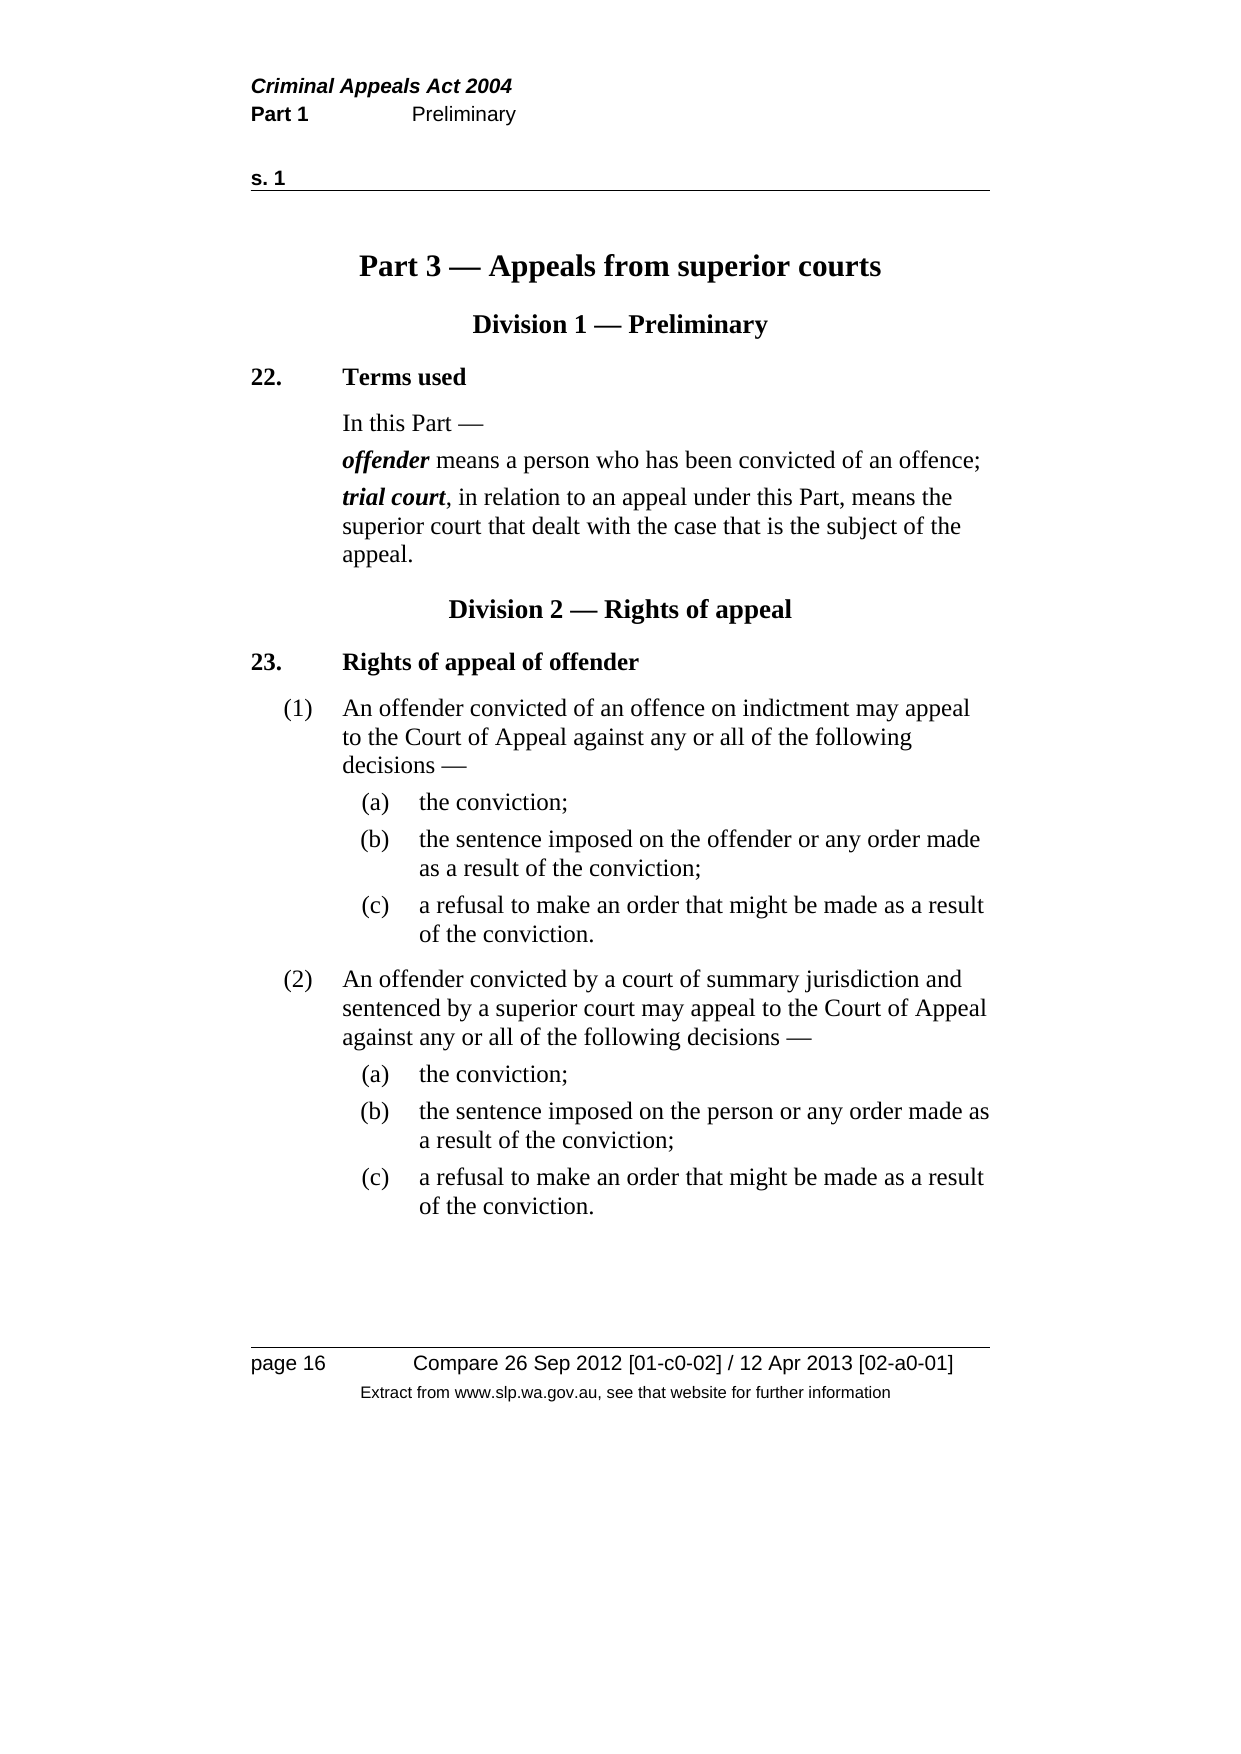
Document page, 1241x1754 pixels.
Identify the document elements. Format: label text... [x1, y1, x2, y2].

subtitle Part 3 — Appeals from superior courts [251, 247, 990, 283]
text (a) the conviction; [251, 787, 990, 816]
text offender means a person who has been convicted of an offence; [251, 445, 990, 474]
subtitle 22. Terms used [251, 362, 990, 391]
text (c) a refusal to make an order that might be made as a result of the conviction. [251, 1162, 990, 1219]
subtitle 23. Rights of appeal of offender [251, 647, 990, 676]
subtitle Division 1 — Preliminary [251, 308, 990, 339]
text (2) An offender convicted by a court of summary jurisdiction and sentenced by a superior court may appeal to the Court of Appeal against any or all of the following decisions — [251, 964, 990, 1051]
text (b) the sentence imposed on the person or any order made as a result of the conviction; [251, 1096, 990, 1154]
text trial court, in relation to an appeal under this Part, means the superior court that dealt with the case that is the subject of the appeal. [251, 482, 990, 568]
text (b) the sentence imposed on the offender or any order made as a result of the conviction; [251, 824, 990, 882]
text (1) An offender convicted of an offence on indictment may appeal to the Court of Appeal against any or all of the following decisions — [251, 693, 990, 779]
text In this Part — [251, 408, 990, 437]
text (c) a refusal to make an order that might be made as a result of the conviction. [251, 890, 990, 948]
subtitle Division 2 — Rights of appeal [251, 593, 990, 624]
text (a) the conviction; [251, 1059, 990, 1088]
